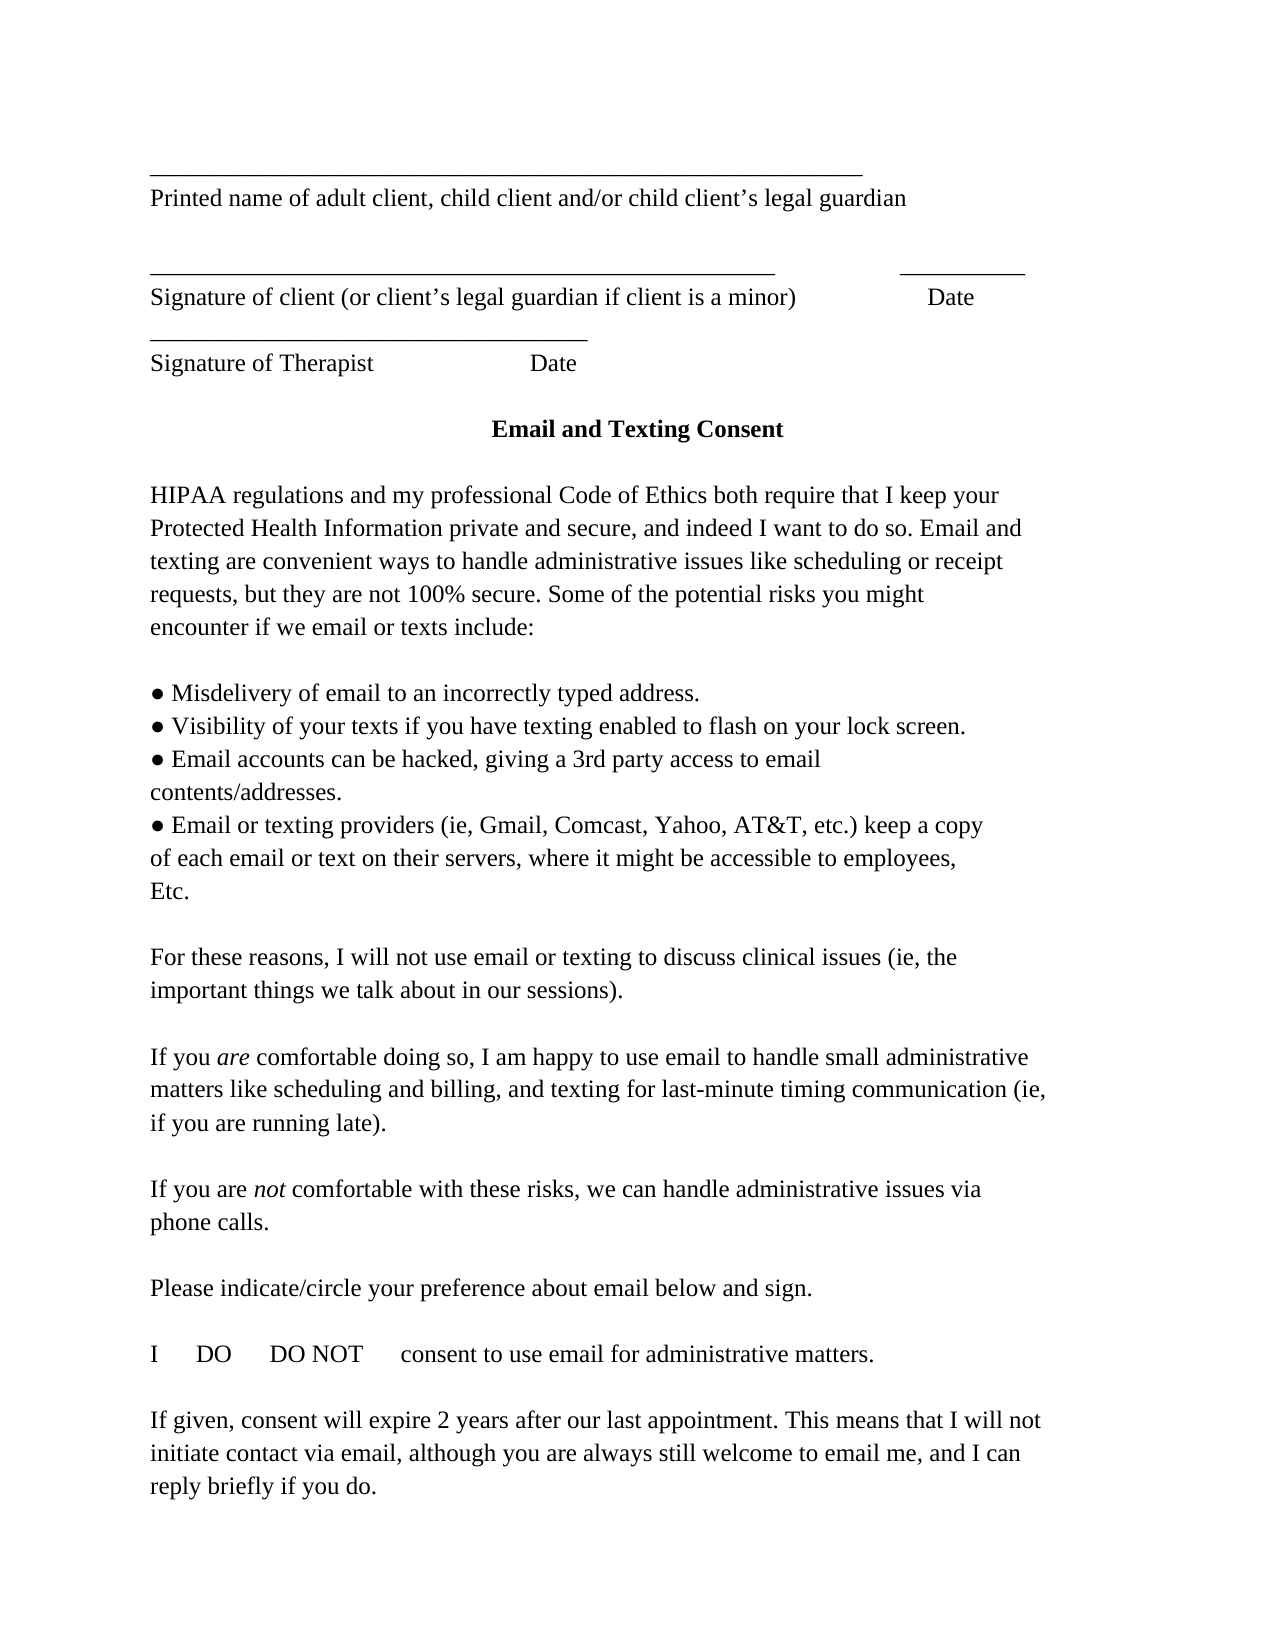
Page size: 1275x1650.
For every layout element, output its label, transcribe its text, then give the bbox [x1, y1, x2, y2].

text Signature of client (or client’s legal guardian if client is a minor) Date [150, 282, 1125, 311]
text encounter if we email or texts include: [150, 612, 1125, 641]
text If you are not comfortable with these risks, we can handle administrative issues via [150, 1174, 1125, 1202]
text contents/addresses. [150, 777, 1125, 806]
text important things we talk about in our sessions). [150, 976, 1125, 1004]
text initiate contact via email, although you are always still welcome to email me, and I can [150, 1438, 1125, 1467]
text _________________________________________________________ [150, 150, 1125, 179]
text HIPAA regulations and my professional Code of Ethics both require that I keep your [150, 480, 1125, 509]
text If you are comfortable doing so, I am happy to use email to handle small administrative [150, 1042, 1125, 1070]
text ● Misdelivery of email to an incorrectly typed address. [150, 678, 1125, 707]
text reply briefly if you do. [150, 1471, 1125, 1499]
text I DO DO NOT consent to use email for administrative matters. [150, 1339, 1125, 1367]
text ● Email or texting providers (ie, Gmail, Comcast, Yahoo, AT&T, etc.) keep a copy [150, 810, 1125, 839]
text Signature of Therapist Date [150, 348, 1125, 377]
text texting are convenient ways to handle administrative issues like scheduling or receipt [150, 546, 1125, 575]
text Email and Texting Consent [150, 414, 1125, 443]
text ● Visibility of your texts if you have texting enabled to flash on your lock screen. [150, 711, 1125, 740]
text __________________________________________________ __________ [150, 249, 1125, 278]
text phone calls. [150, 1207, 1125, 1235]
text Please indicate/circle your preference about email below and sign. [150, 1273, 1125, 1301]
text if you are running late). [150, 1108, 1125, 1136]
text Printed name of adult client, child client and/or child client’s legal guardian [150, 183, 1125, 212]
text matters like scheduling and billing, and texting for last-minute timing communication (ie, [150, 1074, 1125, 1103]
text Protected Health Information private and secure, and indeed I want to do so. Email and [150, 513, 1125, 542]
text If given, consent will expire 2 years after our last appointment. This means that I will not [150, 1405, 1125, 1433]
text ___________________________________ [150, 315, 1125, 344]
text ● Email accounts can be hacked, giving a 3rd party access to email [150, 744, 1125, 773]
text of each email or text on their servers, where it might be accessible to employees, [150, 843, 1125, 872]
text Etc. [150, 876, 1125, 905]
text For these reasons, I will not use email or texting to discuss clinical issues (ie, the [150, 942, 1125, 971]
text requests, but they are not 100% secure. Some of the potential risks you might [150, 579, 1125, 608]
